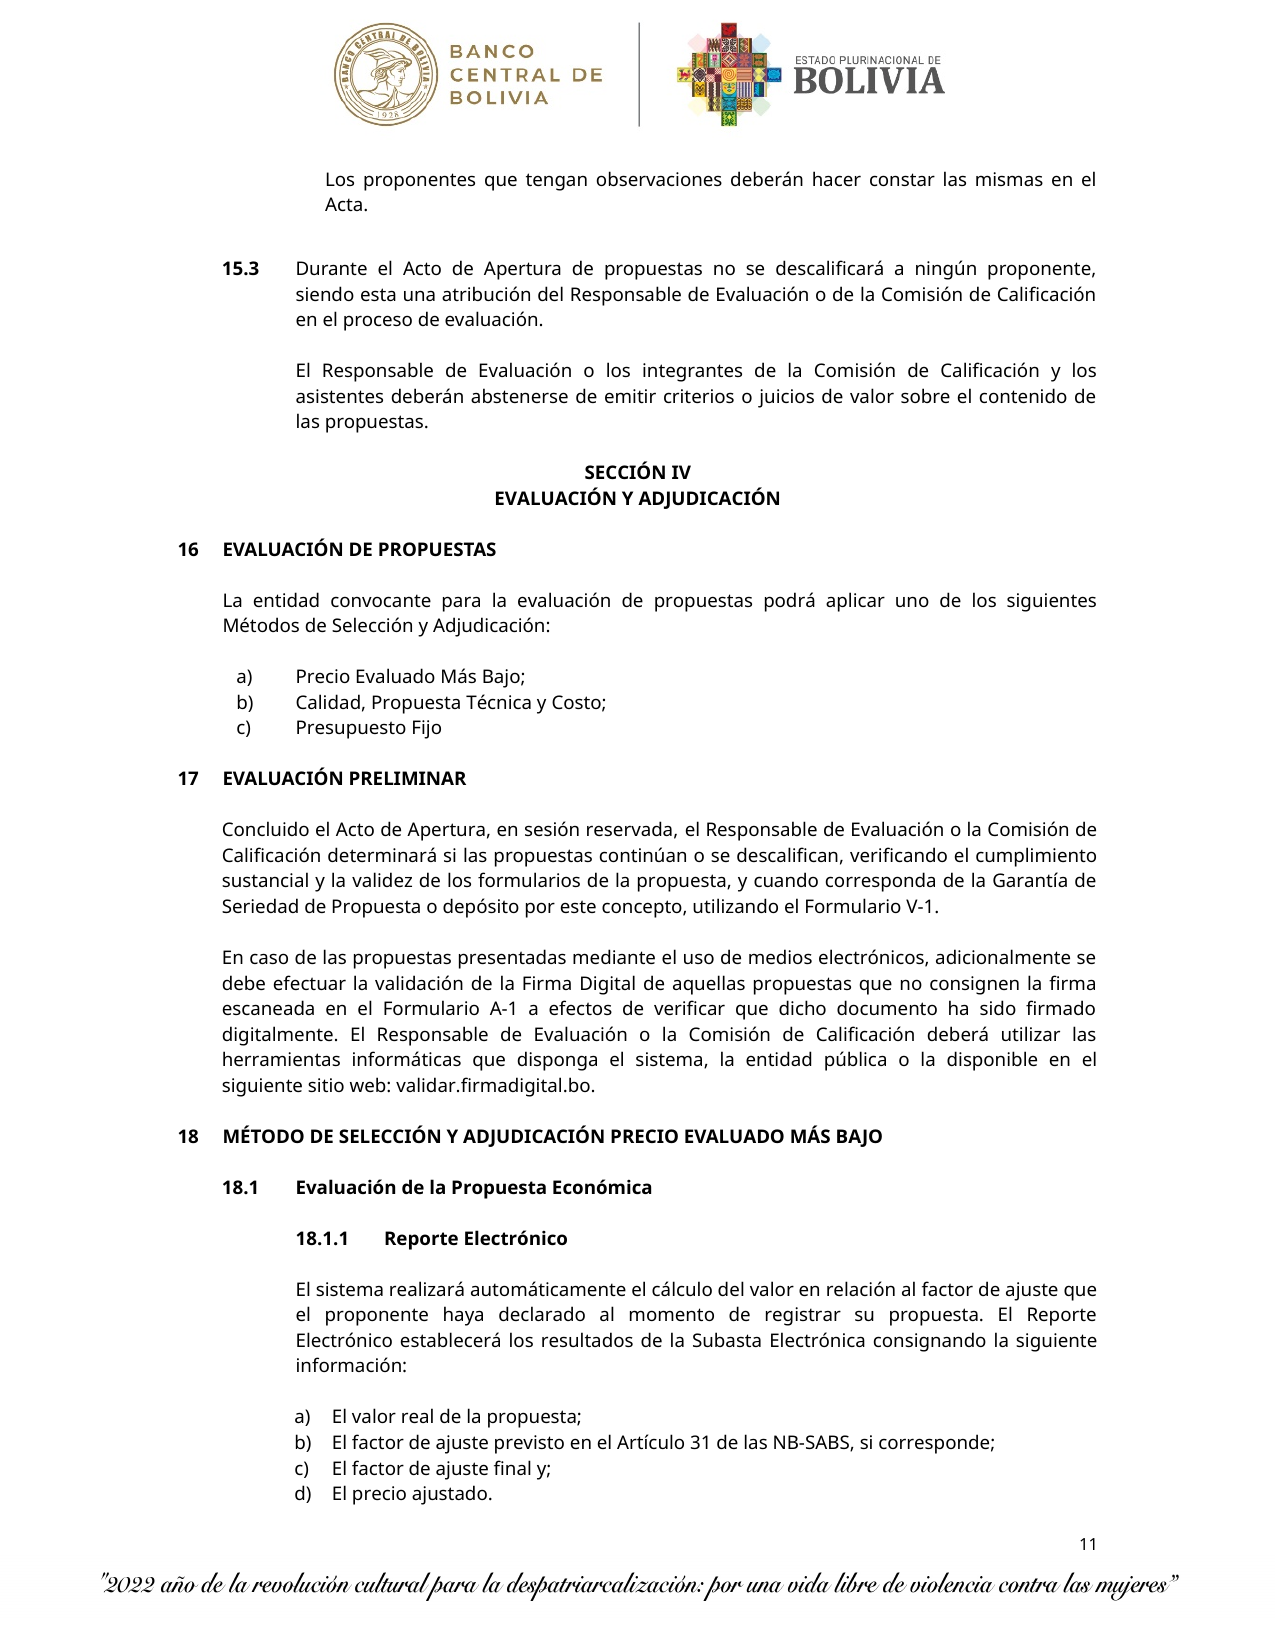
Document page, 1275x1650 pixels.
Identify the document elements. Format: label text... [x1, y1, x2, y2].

title MÉTODO DE SELECCIÓN Y ADJUDICACIÓN PRECIO EVALUADO MÁS BAJO [177, 1123, 1098, 1148]
list El sistema realizará automáticamente el cálculo del valor en relación al factor de ajuste que el proponente haya declarado al momento de registrar su propuesta. El Reporte Electrónico establecerá los resultados de la Subasta Electrónica consignando la siguiente información: [295, 1276, 1098, 1378]
picture [0, 1555, 1275, 1620]
title El Responsable de Evaluación o los integrantes de la Comisión de Calificación y los asistentes deberán abstenerse de emitir criterios o juicios de valor sobre el contenido de las propuestas. [295, 357, 1098, 434]
text SECCIÓN IV [177, 459, 1098, 485]
list Evaluación de la Propuesta Económica [222, 1174, 1098, 1199]
list Calidad, Propuesta Técnica y Costo; [236, 689, 1098, 715]
list El valor real de la propuesta; [294, 1404, 1098, 1429]
list Precio Evaluado Más Bajo; [236, 664, 1098, 689]
title Durante el Acto de Apertura de propuestas no se descalificará a ningún proponente, siendo esta una atribución del Responsable de Evaluación o de la Comisión de Calificación en el proceso de evaluación. [222, 255, 1098, 332]
list El precio ajustado. [294, 1480, 1098, 1506]
picture [3, 4, 1275, 165]
list El factor de ajuste final y; [294, 1455, 1098, 1480]
title EVALUACIÓN DE PROPUESTAS [177, 536, 1098, 562]
list Reporte Electrónico [295, 1225, 1098, 1251]
text Concluido el Acto de Apertura, en sesión reservada, el Responsable de Evaluación o la Comisión de Calificación determinará si las propuestas continúan o se descalifican, verificando el cumplimiento sustancial y la validez de los formularios de la propuesta, y cuando corresponda de la Garantía de Seriedad de Propuesta o depósito por este concepto, utilizando el Formulario V-1. [222, 817, 1098, 919]
text EVALUACIÓN Y ADJUDICACIÓN [177, 485, 1098, 511]
list El factor de ajuste previsto en el Artículo 31 de las NB-SABS, si corresponde; [294, 1429, 1098, 1455]
text En caso de las propuestas presentadas mediante el uso de medios electrónicos, adicionalmente se debe efectuar la validación de la Firma Digital de aquellas propuestas que no consignen la firma escaneada en el Formulario A-1 a efectos de verificar que dicho documento ha sido firmado digitalmente. El Responsable de Evaluación o la Comisión de Calificación deberá utilizar las herramientas informáticas que disponga el sistema, la entidad pública o la disponible en el siguiente sitio web: validar.firmadigital.bo. [222, 944, 1098, 1097]
list Presupuesto Fijo [236, 715, 1098, 740]
text La entidad convocante para la evaluación de propuestas podrá aplicar uno de los siguientes Métodos de Selección y Adjudicación: [222, 587, 1098, 638]
title EVALUACIÓN PRELIMINAR [177, 766, 1098, 791]
title Los proponentes que tengan observaciones deberán hacer constar las mismas en el Acta. [325, 148, 1098, 217]
